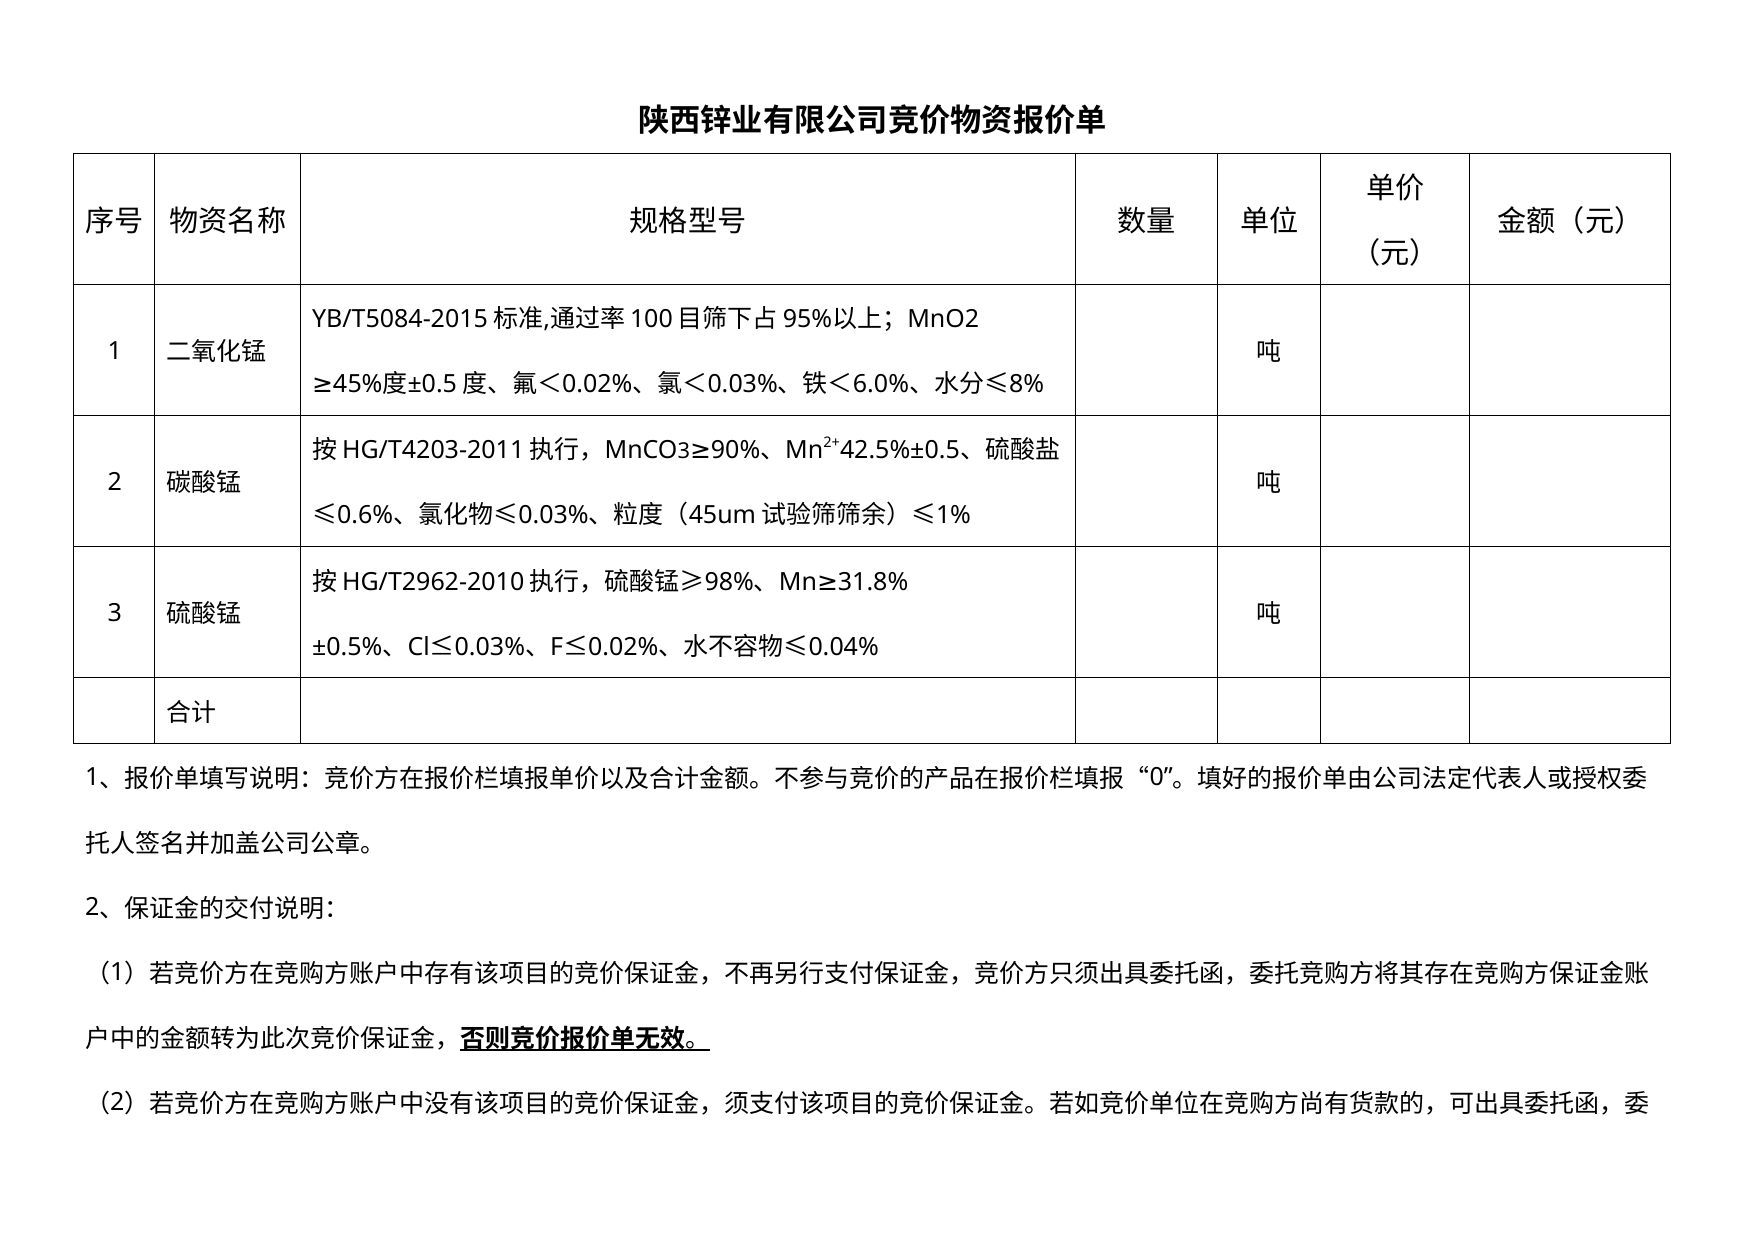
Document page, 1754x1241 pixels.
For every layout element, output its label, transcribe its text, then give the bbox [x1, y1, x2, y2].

table_cell 硫酸锰 [155, 547, 300, 677]
table_cell 2、保证金的交付说明： [74, 874, 1671, 939]
table_cell [1470, 678, 1670, 743]
table_cell [74, 678, 154, 743]
table_cell 规格型号 [301, 154, 1075, 283]
table_cell [1321, 285, 1469, 414]
table_cell 1 [74, 285, 154, 414]
table_cell [1076, 285, 1217, 414]
table_cell [1076, 678, 1217, 743]
table_cell 3 [74, 547, 154, 677]
table_cell [1218, 678, 1320, 743]
table_cell （1）若竞价方在竞购方账户中存有该项目的竞价保证金，不再另行支付保证金，竞价方只须出具委托函，委托竞购方将其存在竞购方保证金账户中的金额转为此次竞价保证金，否则竞价报价单无效。 [74, 939, 1671, 1069]
table_header 陕西锌业有限公司竞价物资报价单 [74, 84, 1671, 152]
table_cell 合计 [155, 678, 300, 743]
table_cell 序号 [74, 154, 154, 283]
table_cell 1、报价单填写说明：竞价方在报价栏填报单价以及合计金额。不参与竞价的产品在报价栏填报“0”。填好的报价单由公司法定代表人或授权委托人签名并加盖公司公章。 [74, 744, 1671, 874]
table_cell [1321, 416, 1469, 546]
table_cell 吨 [1218, 547, 1320, 677]
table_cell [74, 1069, 1671, 1134]
table_cell 金额（元） [1470, 154, 1670, 283]
table_cell [1470, 547, 1670, 677]
table_cell 数量 [1076, 154, 1217, 283]
table_cell 按HG/T2962-2010执行，硫酸锰≥98%、Mn≥31.8%±0.5%、Cl≤0.03%、F≤0.02%、水不容物≤0.04% [301, 547, 1075, 677]
table_cell [1470, 416, 1670, 546]
table_cell 单位 [1218, 154, 1320, 283]
table_cell [1321, 547, 1469, 677]
table_cell 单价（元） [1321, 154, 1469, 283]
table_cell 2 [74, 416, 154, 546]
table_cell [1076, 547, 1217, 677]
table_cell 吨 [1218, 285, 1320, 414]
table_cell [301, 678, 1075, 743]
table_cell 物资名称 [155, 154, 300, 283]
table_cell 吨 [1218, 416, 1320, 546]
table_cell [1321, 678, 1469, 743]
table_cell [1470, 285, 1670, 414]
table_cell [1076, 416, 1217, 546]
table_cell YB/T5084-2015标准,通过率100目筛下占95%以上；MnO2 ≥45%度±0.5度、氟＜0.02%、氯＜0.03%、铁＜6.0%、水分≤8% [301, 285, 1075, 414]
table_cell 碳酸锰 [155, 416, 300, 546]
table_cell 二氧化锰 [155, 285, 300, 414]
table_cell 按HG/T4203-2011执行，MnCO3≥90%、Mn2+42.5%±0.5、硫酸盐≤0.6%、氯化物≤0.03%、粒度（45um试验筛筛余）≤1% [301, 416, 1075, 546]
